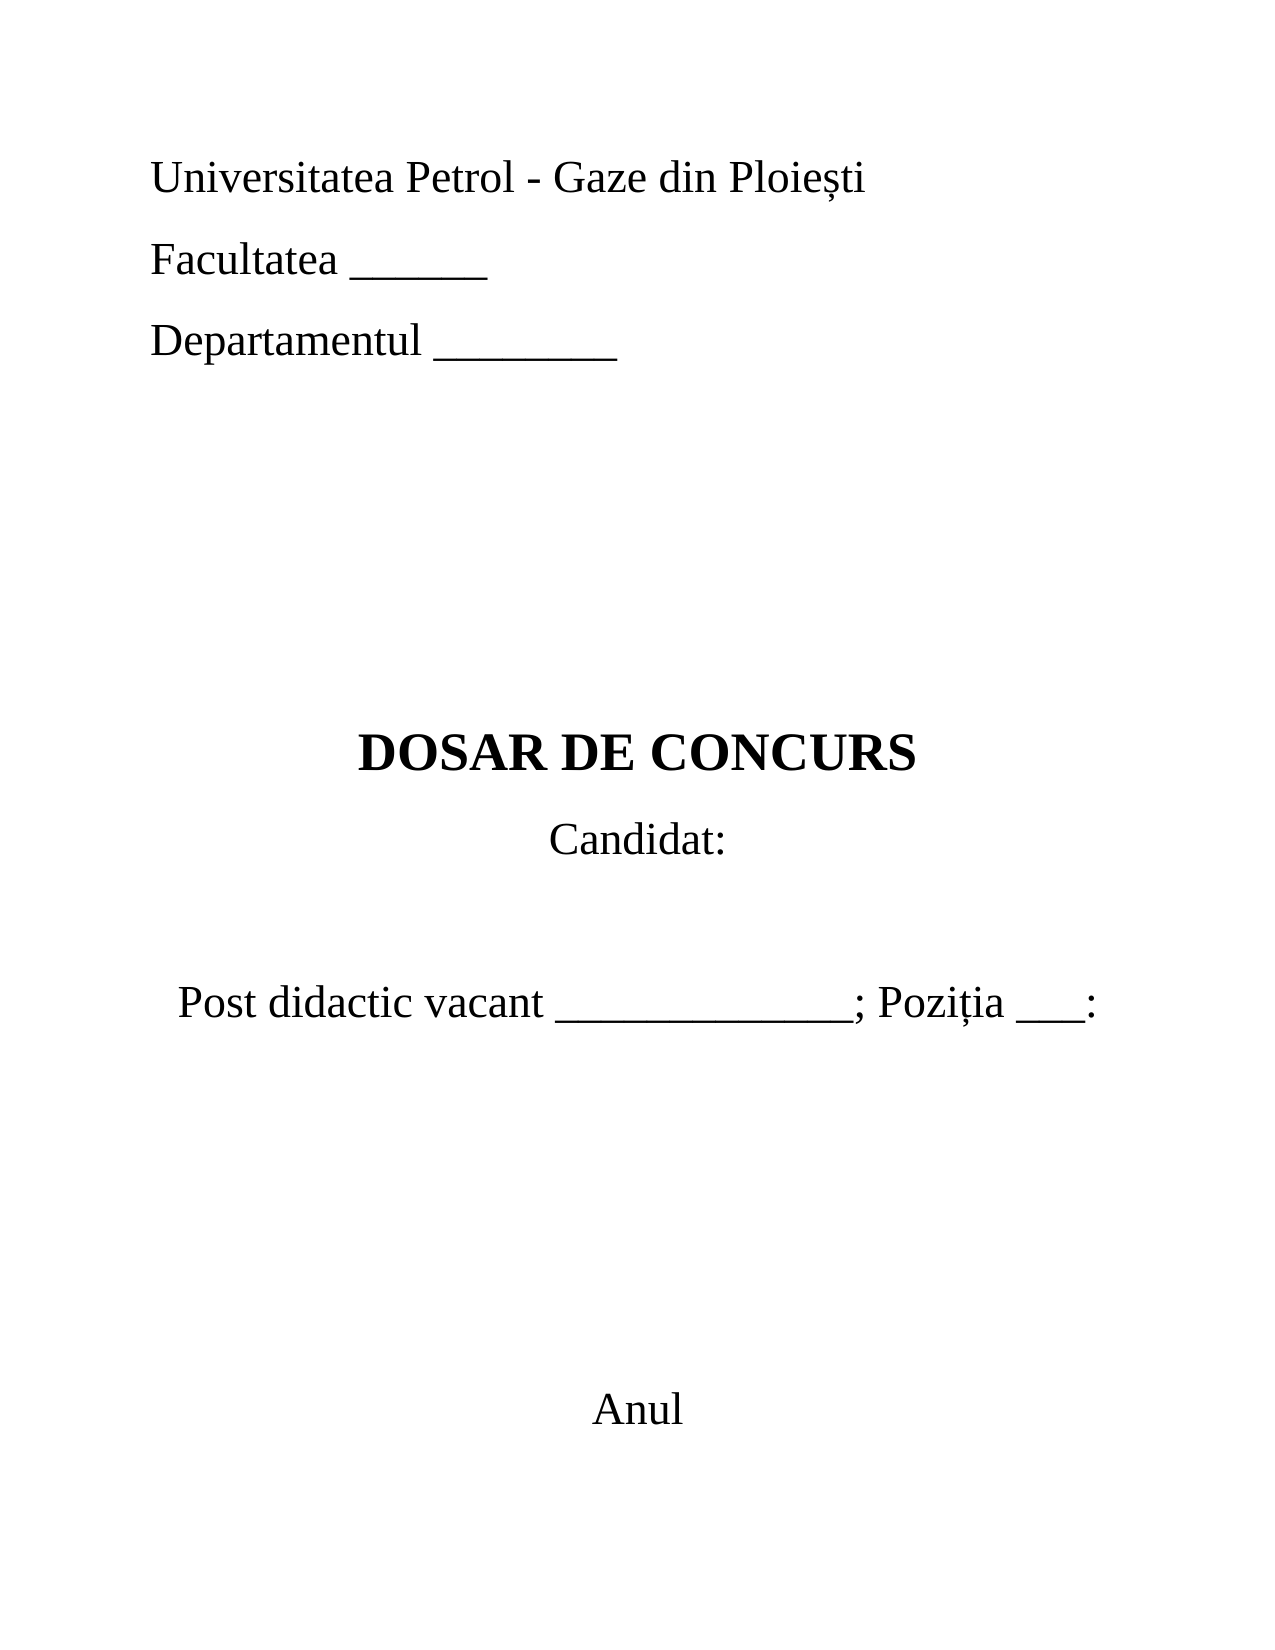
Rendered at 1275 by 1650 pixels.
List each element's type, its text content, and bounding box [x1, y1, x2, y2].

text Departamentul ________ [150, 313, 1125, 365]
text DOSAR DE CONCURS [150, 719, 1125, 782]
text Facultatea ______ [150, 231, 1125, 284]
text Candidat: [150, 812, 1125, 864]
text Universitatea Petrol - Gaze din Ploiești [150, 150, 1125, 203]
text Post didactic vacant _____________; Poziția ___: [150, 974, 1125, 1027]
text Anul [150, 1381, 1125, 1434]
